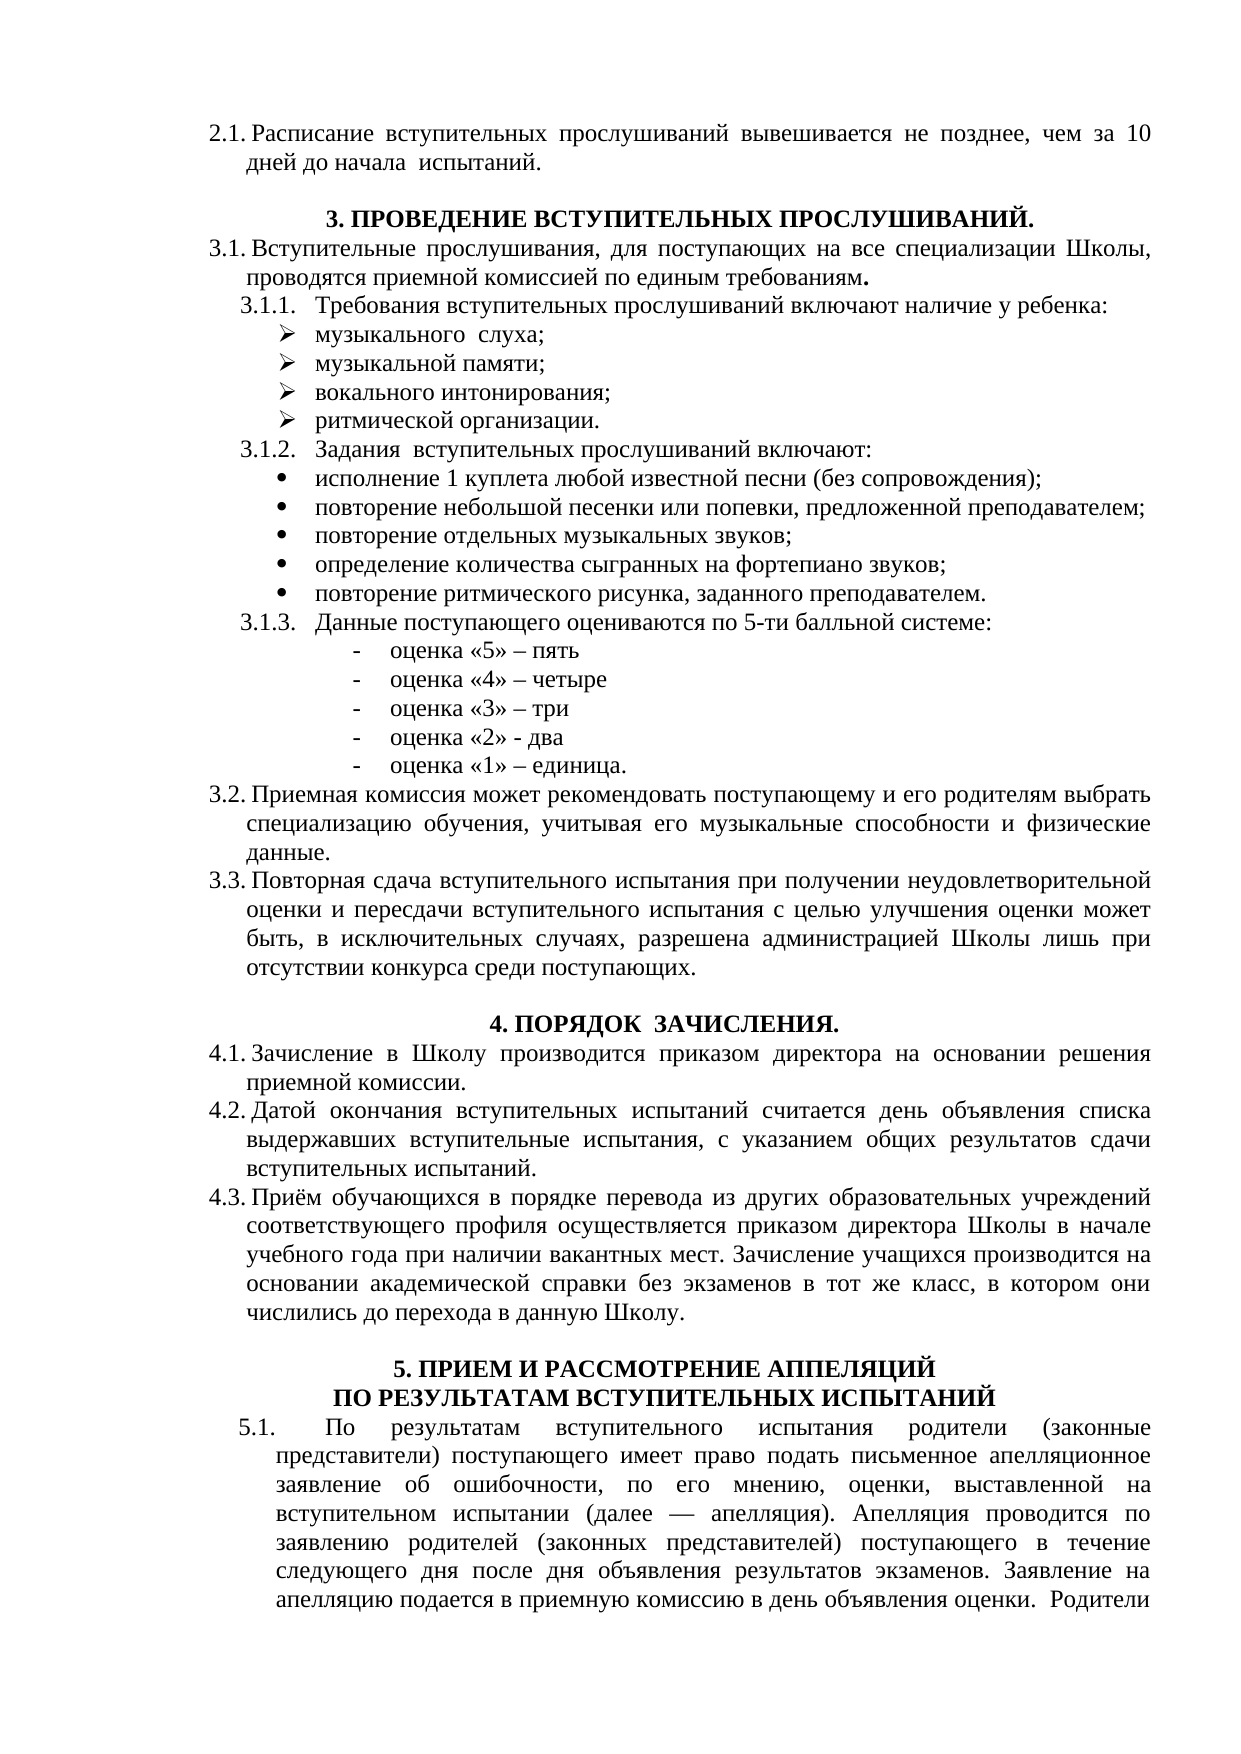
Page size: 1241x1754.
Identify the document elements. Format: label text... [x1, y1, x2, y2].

list оценка «2» - два [352, 722, 1152, 751]
text 5. ПРИЕМ И РАССМОТРЕНИЕ АППЕЛЯЦИЙ [177, 1354, 1152, 1383]
list Повторная сдача вступительного испытания при получении неудовлетворительной оценки и пересдачи вступительного испытания с целью улучшения оценки может быть, в исключительных случаях, разрешена администрацией Школы лишь при отсутствии конкурса среди поступающих. [208, 866, 1152, 981]
list Датой окончания вступительных испытаний считается день объявления списка выдержавших вступительные испытания, с указанием общих результатов сдачи вступительных испытаний. [208, 1096, 1152, 1182]
list ритмической организации. [277, 406, 1152, 434]
list Требования вступительных прослушиваний включают наличие у ребенка: [240, 291, 1152, 319]
list Приём обучающихся в порядке перевода из других образовательных учреждений соответствующего профиля осуществляется приказом директора Школы в начале учебного года при наличии вакантных мест. Зачисление учащихся производится на основании академической справки без экзаменов в тот же класс, в котором они числились до перехода в данную Школу. [208, 1182, 1152, 1326]
list музыкальной памяти; [277, 348, 1152, 377]
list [238, 1412, 1152, 1613]
list оценка «4» – четыре [352, 664, 1152, 693]
list оценка «1» – единица. [352, 751, 1152, 779]
list музыкального слуха; [277, 319, 1152, 348]
text 4. ПОРЯДОК ЗАЧИСЛЕНИЯ. [177, 1009, 1152, 1038]
list определение количества сыгранных на фортепиано звуков; [277, 549, 1152, 578]
list Расписание вступительных прослушиваний вывешивается не позднее, чем за 10 дней до начала испытаний. [208, 118, 1152, 176]
list вокального интонирования; [277, 377, 1152, 406]
list Вступительные прослушивания, для поступающих на все специализации Школы, проводятся приемной комиссией по единым требованиям. [208, 233, 1152, 291]
list повторение небольшой песенки или попевки, предложенной преподавателем; [277, 492, 1152, 521]
list повторение отдельных музыкальных звуков; [277, 521, 1152, 549]
list оценка «5» – пять [352, 636, 1152, 664]
list повторение ритмического рисунка, заданного преподавателем. [277, 578, 1152, 607]
list исполнение 1 куплета любой известной песни (без сопровождения); [277, 463, 1152, 492]
text ПО РЕЗУЛЬТАТАМ ВСТУПИТЕЛЬНЫХ ИСПЫТАНИЙ [177, 1383, 1152, 1412]
list Данные поступающего оцениваются по 5-ти балльной системе: [240, 607, 1152, 636]
list Зачисление в Школу производится приказом директора на основании решения приемной комиссии. [208, 1038, 1152, 1096]
list Задания вступительных прослушиваний включают: [240, 434, 1152, 463]
text 3. ПРОВЕДЕНИЕ ВСТУПИТЕЛЬНЫХ ПРОСЛУШИВАНИЙ. [208, 204, 1152, 233]
list оценка «3» – три [352, 693, 1152, 722]
list Приемная комиссия может рекомендовать поступающему и его родителям выбрать специализацию обучения, учитывая его музыкальные способности и физические данные. [208, 779, 1152, 866]
